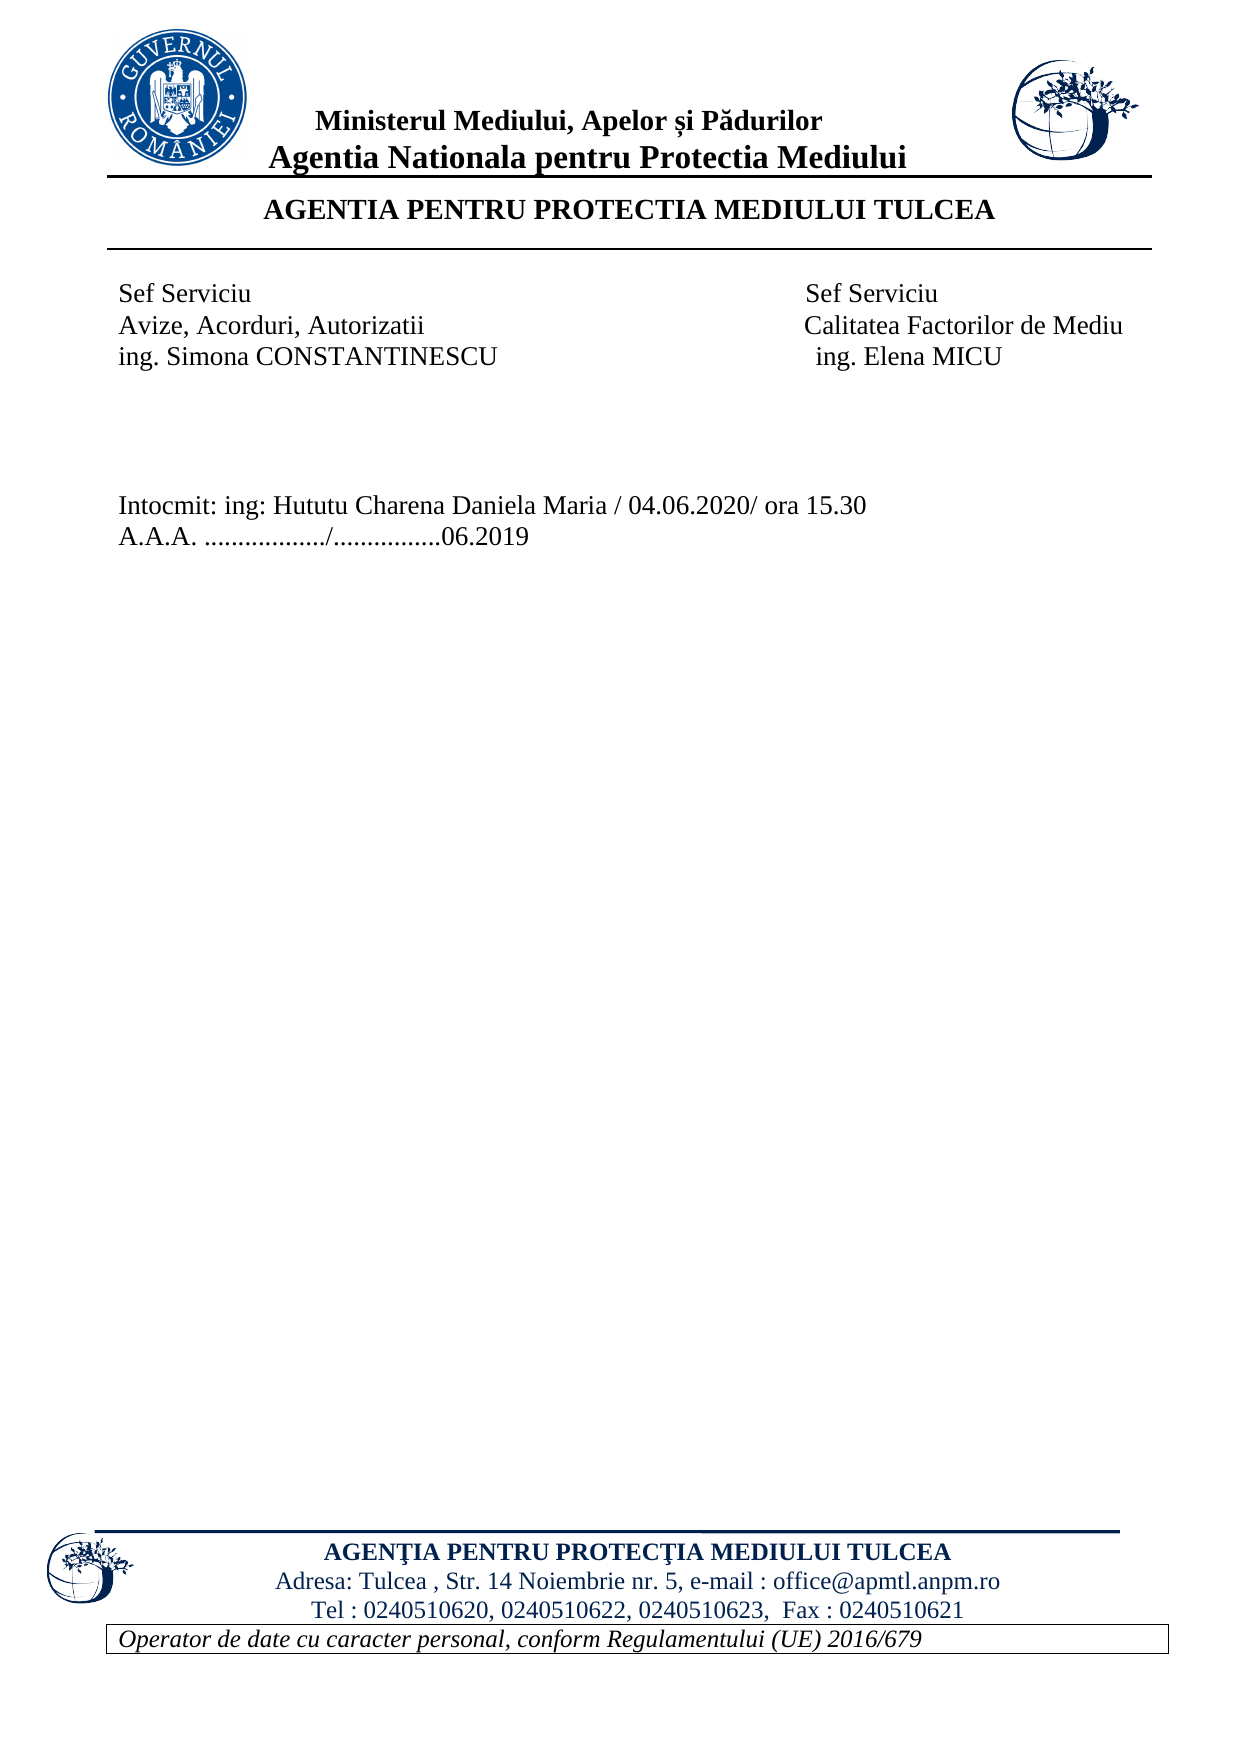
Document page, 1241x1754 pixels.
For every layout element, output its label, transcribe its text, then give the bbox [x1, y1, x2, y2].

text ing. Simona CONSTANTINESCU ing. Elena MICU [118, 340, 1157, 371]
text Intocmit: ing: Hututu Charena Daniela Maria / 04.06.2020/ ora 15.30 [118, 489, 1157, 521]
picture [106, 27, 248, 167]
text Sef Serviciu Sef Serviciu [118, 278, 1157, 309]
text A.A.A. ................../................06.2019 [118, 521, 1157, 552]
text Avize, Acorduri, Autorizatii Calitatea Factorilor de Mediu [118, 309, 1157, 340]
